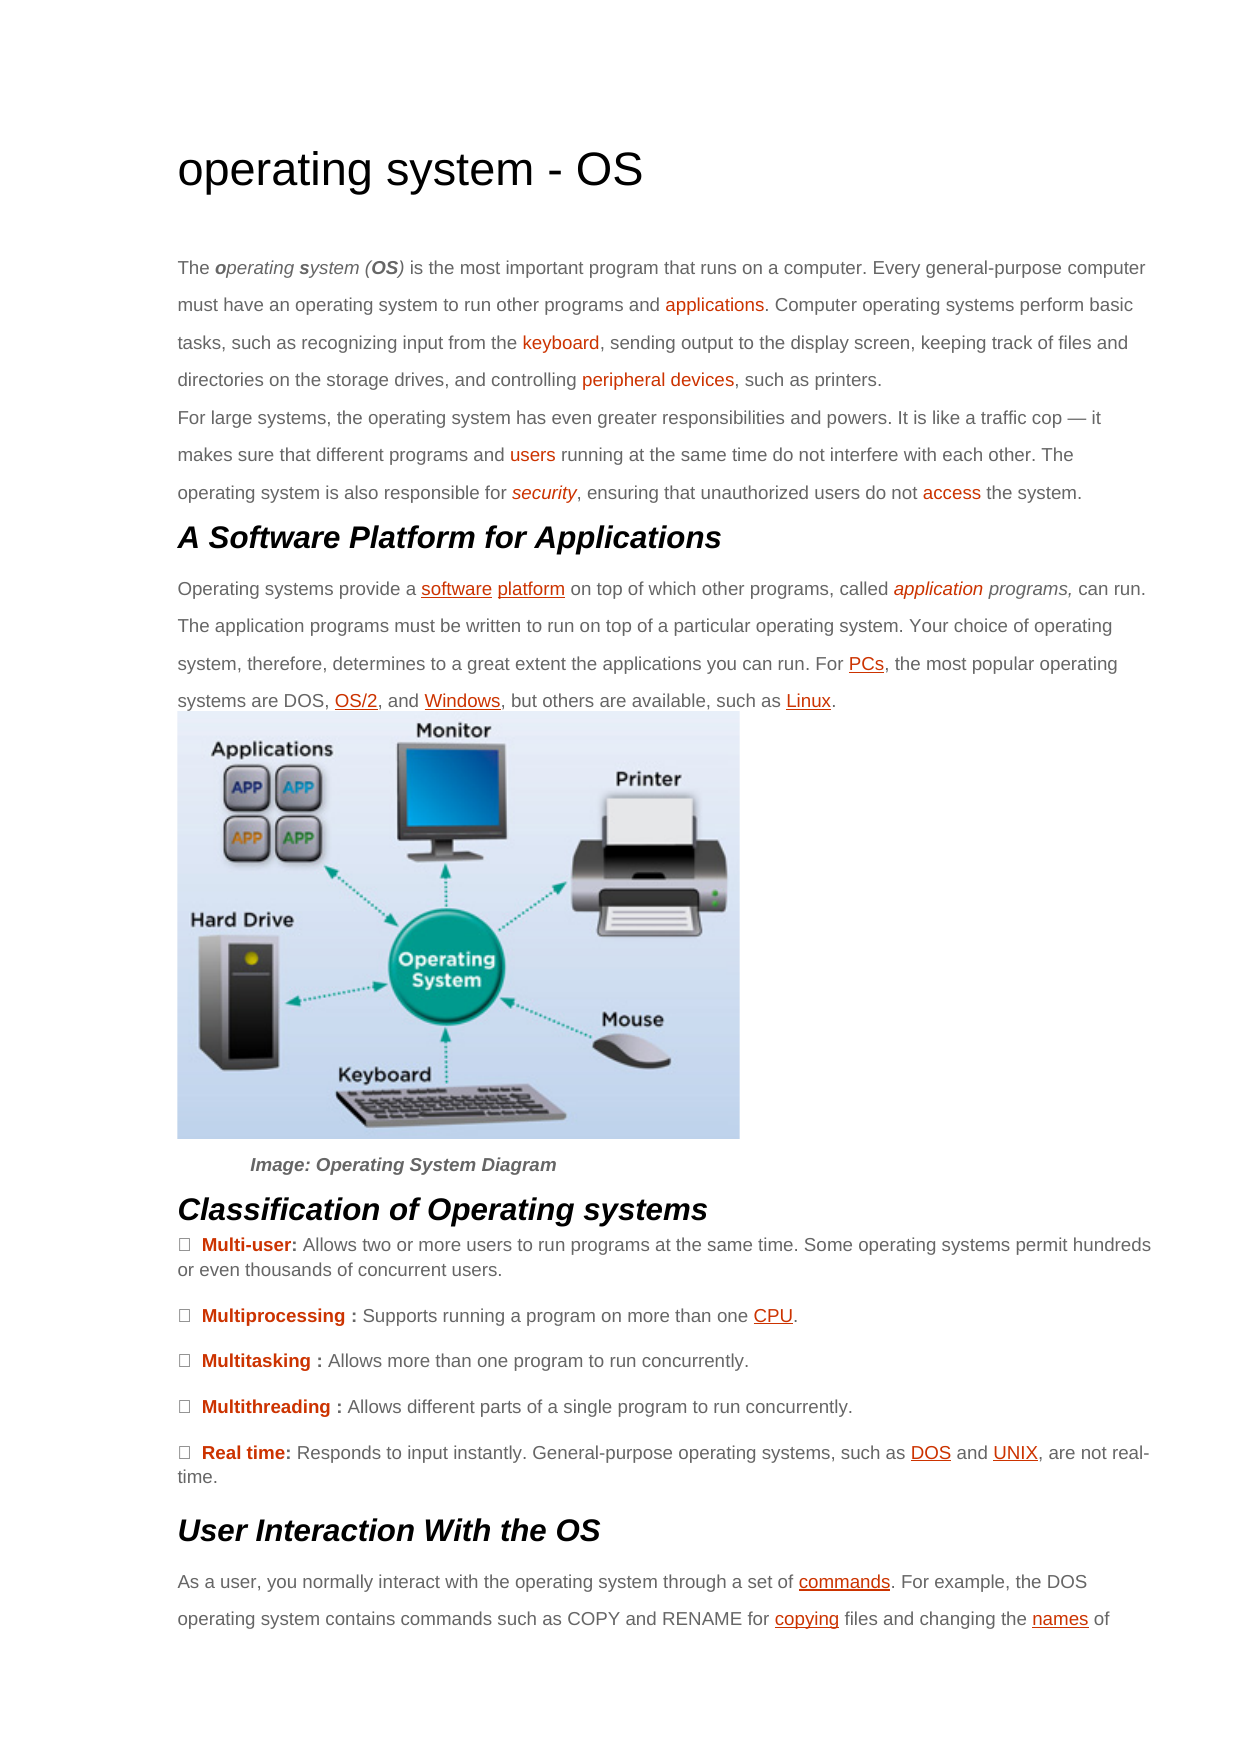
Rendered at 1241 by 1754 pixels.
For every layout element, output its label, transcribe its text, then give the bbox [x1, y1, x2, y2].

text For large systems, the operating system has even greater responsibilities and powers. It is like a traffic cop — it makes sure that different programs and users running at the same time do not interfere with each other. The operating system is also responsible for security, ensuring that unauthorized users do not access the system. [177, 391, 1152, 503]
text operating system - OS [177, 142, 1152, 196]
subtitle Classification of Operating systems [177, 1191, 1152, 1227]
text Operating systems provide a software platform on top of which other programs, called application programs, can run. The application programs must be written to run on top of a particular operating system. Your choice of operating system, therefore, determines to a great extent the applications you can run. For PCs, the most popular operating systems are DOS, OS/2, and Windows, but others are available, such as Linux. [177, 562, 1152, 712]
text  Multitasking : Allows more than one program to run concurrently. [177, 1350, 1152, 1372]
text  Multi-user: Allows two or more users to run programs at the same time. Some operating systems permit hundreds or even thousands of concurrent users. [177, 1234, 1152, 1281]
text The operating system (OS) is the most important program that runs on a computer. Every general-purpose computer must have an operating system to run other programs and applications. Computer operating systems perform basic tasks, such as recognizing input from the keyboard, sending output to the display screen, keeping track of files and directories on the storage drives, and controlling peripheral devices, such as printers. [177, 241, 1152, 391]
picture [177, 711, 740, 1139]
text  Multiprocessing : Supports running a program on more than one CPU. [177, 1305, 1152, 1326]
text  Real time: Responds to input instantly. General-purpose operating systems, such as DOS and UNIX, are not real-time. [177, 1442, 1152, 1488]
subtitle A Software Platform for Applications [177, 519, 1152, 555]
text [177, 1555, 1152, 1630]
subtitle User Interaction With the OS [177, 1512, 1152, 1548]
text  Multithreading : Allows different parts of a single program to run concurrently. [177, 1396, 1152, 1417]
